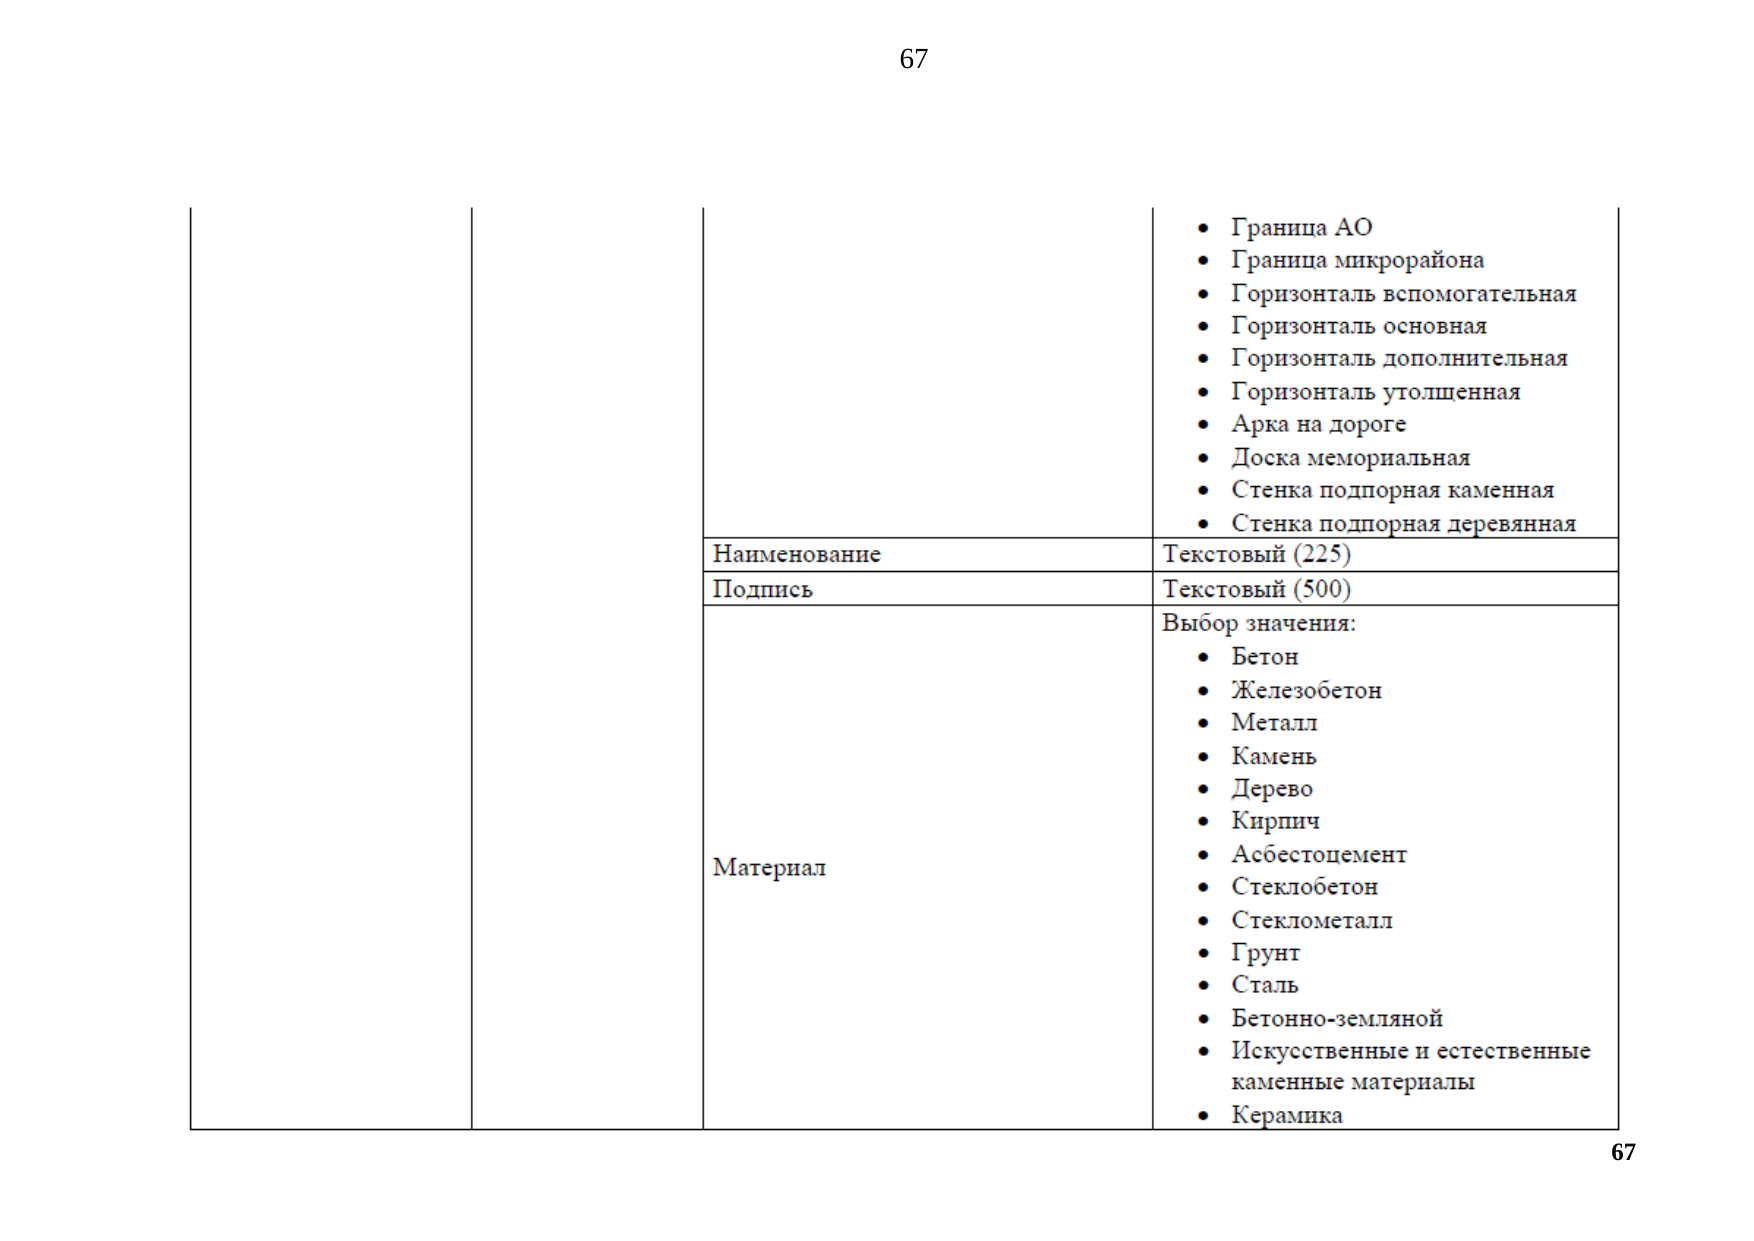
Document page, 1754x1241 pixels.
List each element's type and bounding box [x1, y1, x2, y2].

picture [174, 177, 1643, 1137]
